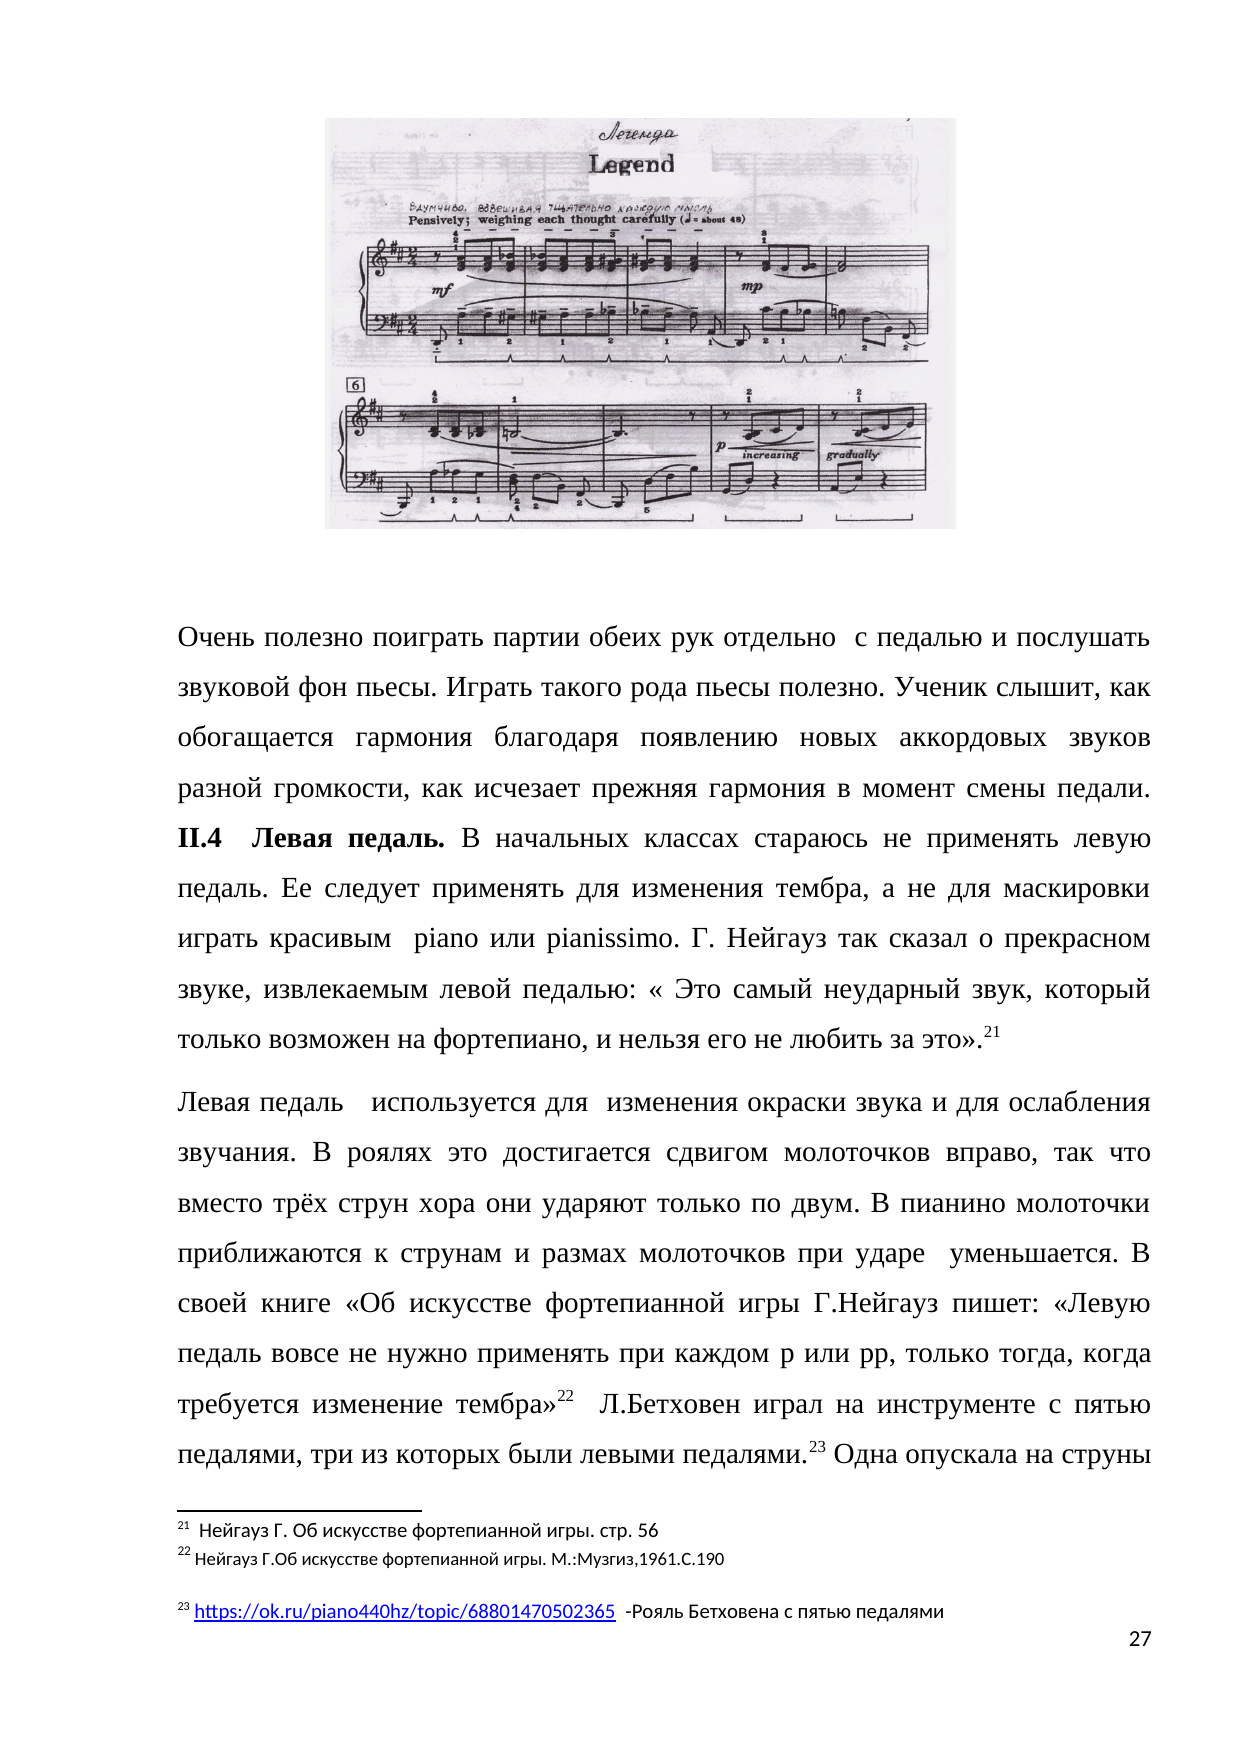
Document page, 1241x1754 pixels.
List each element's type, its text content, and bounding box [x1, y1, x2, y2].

text Очень полезно поиграть партии обеих рук отдельно с педалью и послушать звуковой фон пьесы. Играть такого рода пьесы полезно. Ученик слышит, как обогащается гармония благодаря появлению новых аккордовых звуков разной громкости, как исчезает прежняя гармония в момент смены педали. II.4 Левая педаль. В начальных классах стараюсь не применять левую педаль. Ее следует применять для изменения тембра, а не для маскировки играть красивым piano или pianissimo. Г. Нейгауз так сказал о прекрасном звуке, извлекаемым левой педалью: « Это самый неударный звук, который только возможен на фортепиано, и нельзя его не любить за это». [177, 619, 1152, 1055]
picture [325, 118, 957, 529]
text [177, 1084, 1152, 1470]
